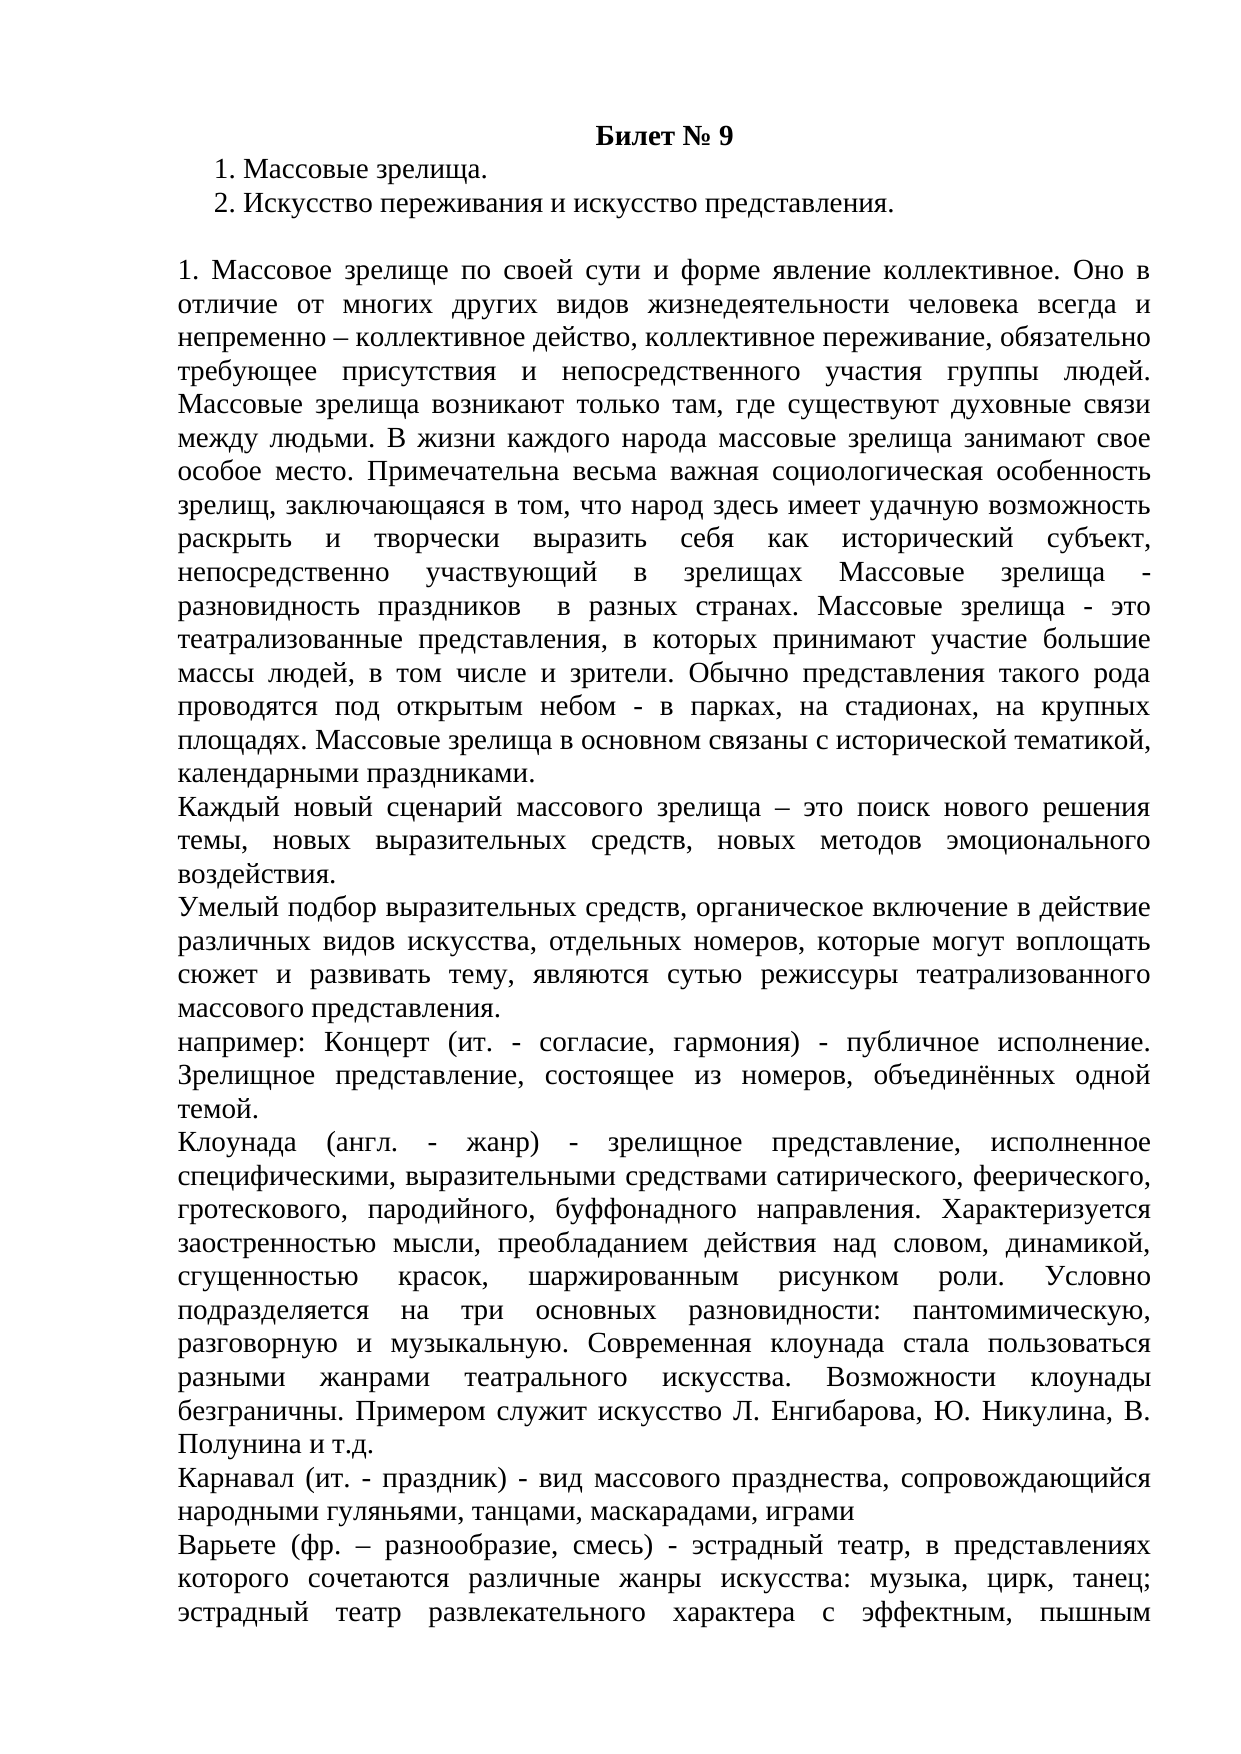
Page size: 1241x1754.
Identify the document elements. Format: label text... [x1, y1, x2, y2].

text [177, 1527, 1152, 1627]
text Клоунада (англ. - жанр) - зрелищное представление, исполненное специфическими, выразительными средствами сатирического, феерического, гротескового, пародийного, буффонадного направления. Характеризуется заостренностью мысли, преобладанием действия над словом, динамикой, сгущенностью красок, шаржированным рисунком роли. Условно подразделяется на три основных разновидности: пантомимическую, разговорную и музыкальную. Современная клоунада стала пользоваться разными жанрами театрального искусства. Возможности клоунады безграничны. Примером служит искусство Л. Енгибарова, Ю. Никулина, В. Полунина и т.д. [177, 1124, 1152, 1460]
text Умелый подбор выразительных средств, органическое включение в действие различных видов искусства, отдельных номеров, которые могут воплощать сюжет и развивать тему, являются сутью режиссуры театрализованного массового представления. [177, 889, 1152, 1024]
text 1. Массовые зрелища. [177, 152, 1152, 185]
text 2. Искусство переживания и искусство представления. [177, 185, 1152, 219]
text 1. Массовое зрелище по своей сути и форме явление коллективное. Оно в отличие от многих других видов жизнедеятельности человека всегда и непременно – коллективное действо, коллективное переживание, обязательно требующее присутствия и непосредственного участия группы людей. Массовые зрелища возникают только там, где существуют духовные связи между людьми. В жизни каждого народа массовые зрелища занимают свое особое место. Примечательна весьма важная социологическая особенность зрелищ, заключающаяся в том, что народ здесь имеет удачную возможность раскрыть и творчески выразить себя как исторический субъект, непосредственно участвующий в зрелищах Массовые зрелища - разновидность праздников в разных странах. Массовые зрелища - это театрализованные представления, в которых принимают участие большие массы людей, в том числе и зрители. Обычно представления такого рода проводятся под открытым небом - в парках, на стадионах, на крупных площадях. Массовые зрелища в основном связаны с исторической тематикой, календарными праздниками. [177, 252, 1152, 789]
text Билет № 9 [177, 118, 1152, 152]
text Карнавал (ит. - праздник) - вид массового празднества, сопровождающийся народными гуляньями, танцами, маскарадами, играми [177, 1460, 1152, 1527]
text Каждый новый сценарий массового зрелища – это поиск нового решения темы, новых выразительных средств, новых методов эмоционального воздействия. [177, 789, 1152, 889]
text например: Концерт (ит. - согласие, гармония) - публичное исполнение. Зрелищное представление, состоящее из номеров, объединённых одной темой. [177, 1024, 1152, 1124]
